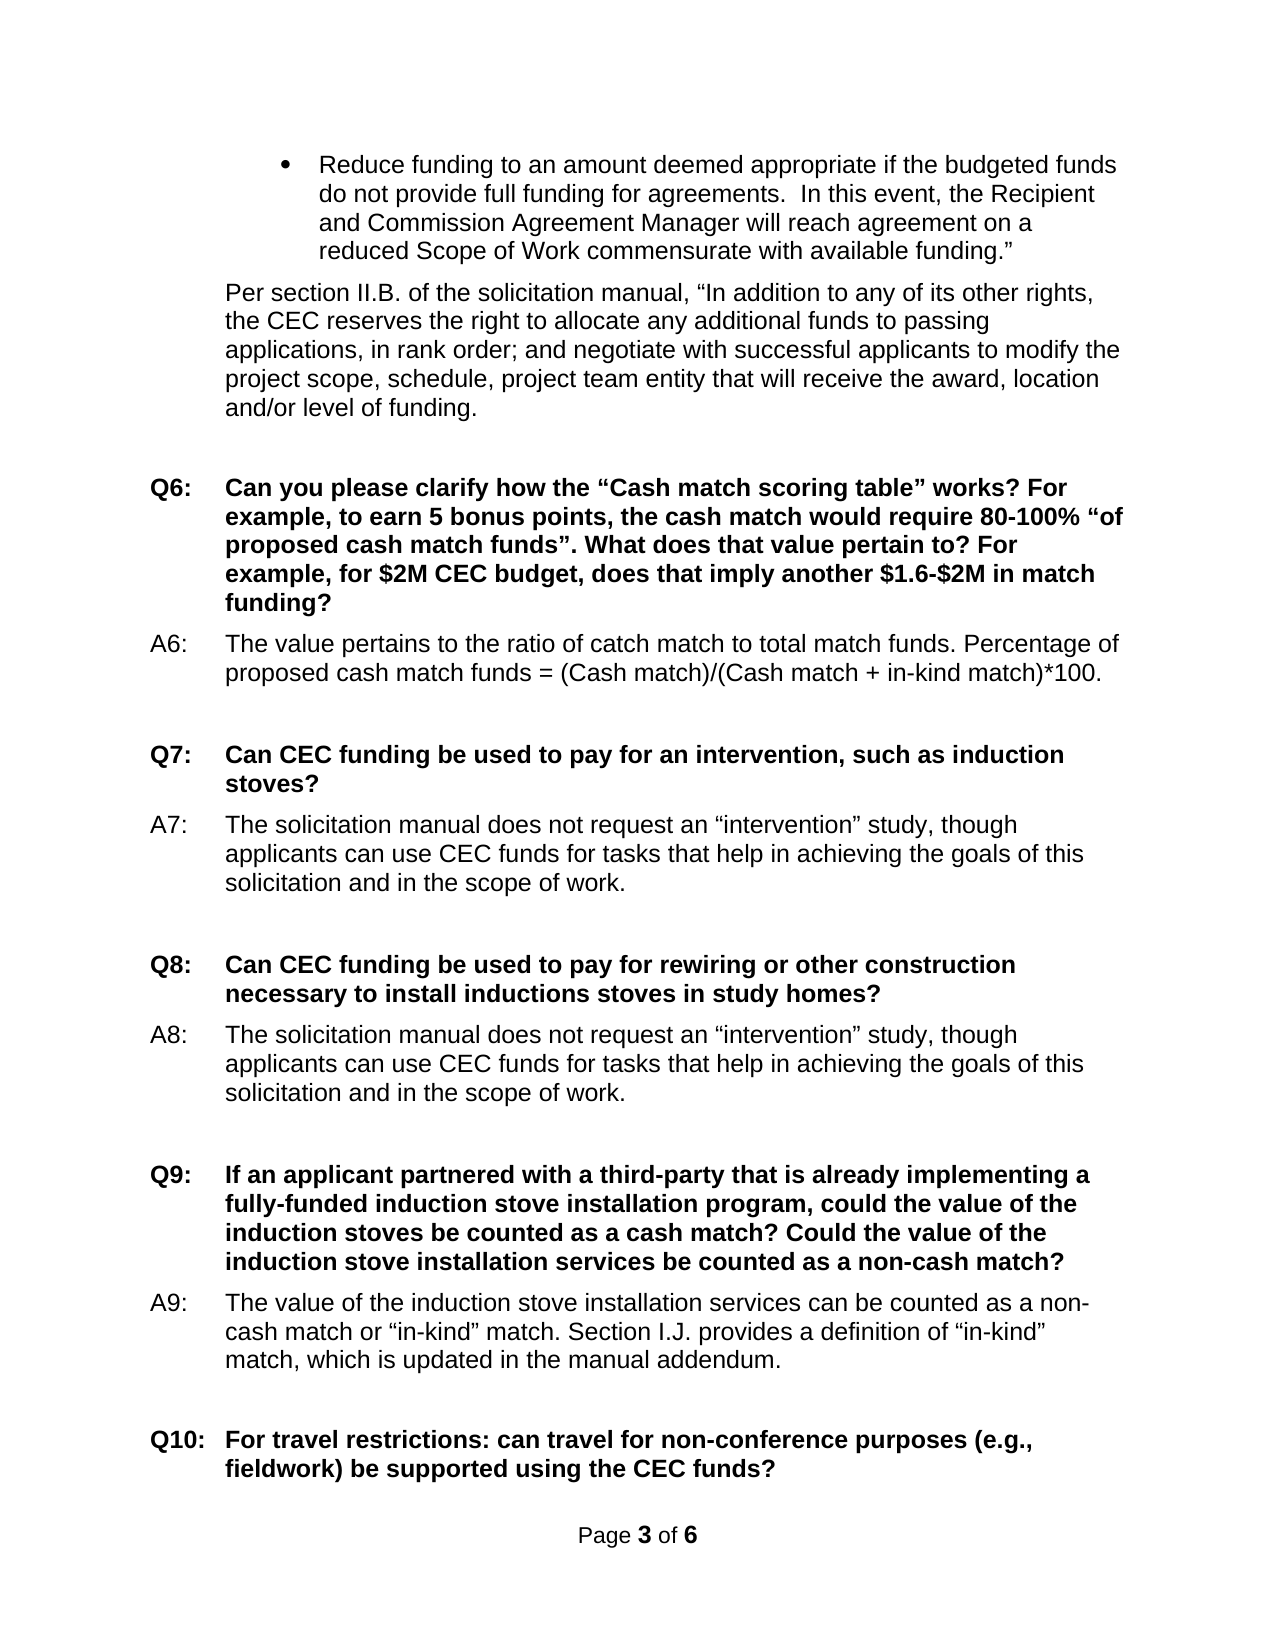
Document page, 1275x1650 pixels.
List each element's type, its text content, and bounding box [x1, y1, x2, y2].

text Q7: Can CEC funding be used to pay for an intervention, such as induction stoves? [150, 740, 1125, 798]
text Q6: Can you please clarify how the “Cash match scoring table” works? For example, to earn 5 bonus points, the cash match would require 80-100% “of proposed cash match funds”. What does that value pertain to? For example, for $2M CEC budget, does that imply another $1.6-$2M in match funding? [150, 473, 1125, 616]
text Q9: If an applicant partnered with a third-party that is already implementing a fully-funded induction stove installation program, could the value of the induction stoves be counted as a cash match? Could the value of the induction stove installation services be counted as a non-cash match? [150, 1160, 1125, 1275]
text A7: The solicitation manual does not request an “intervention” study, though applicants can use CEC funds for tasks that help in achieving the goals of this solicitation and in the scope of work. [150, 810, 1125, 896]
text A8: The solicitation manual does not request an “intervention” study, though applicants can use CEC funds for tasks that help in achieving the goals of this solicitation and in the scope of work. [150, 1020, 1125, 1106]
text A6: The value pertains to the ratio of catch match to total match funds. Percentage of proposed cash match funds = (Cash match)/(Cash match + in-kind match)*100. [150, 629, 1125, 686]
list Reduce funding to an amount deemed appropriate if the budgeted funds do not provide full funding for agreements. In this event, the Recipient and Commission Agreement Manager will reach agreement on a reduced Scope of Work commensurate with available funding.” [281, 150, 1125, 265]
text Per section II.B. of the solicitation manual, “In addition to any of its other rights, the CEC reserves the right to allocate any additional funds to passing applications, in rank order; and negotiate with successful applicants to modify the project scope, schedule, project team entity that will receive the award, location and/or level of funding. [225, 278, 1125, 421]
text Q8: Can CEC funding be used to pay for rewiring or other construction necessary to install inductions stoves in study homes? [150, 950, 1125, 1008]
text A9: The value of the induction stove installation services can be counted as a non-cash match or “in-kind” match. Section I.J. provides a definition of “in-kind” match, which is updated in the manual addendum. [150, 1288, 1125, 1374]
text Q10: For travel restrictions: can travel for non-conference purposes (e.g., fieldwork) be supported using the CEC funds? [150, 1425, 1125, 1483]
